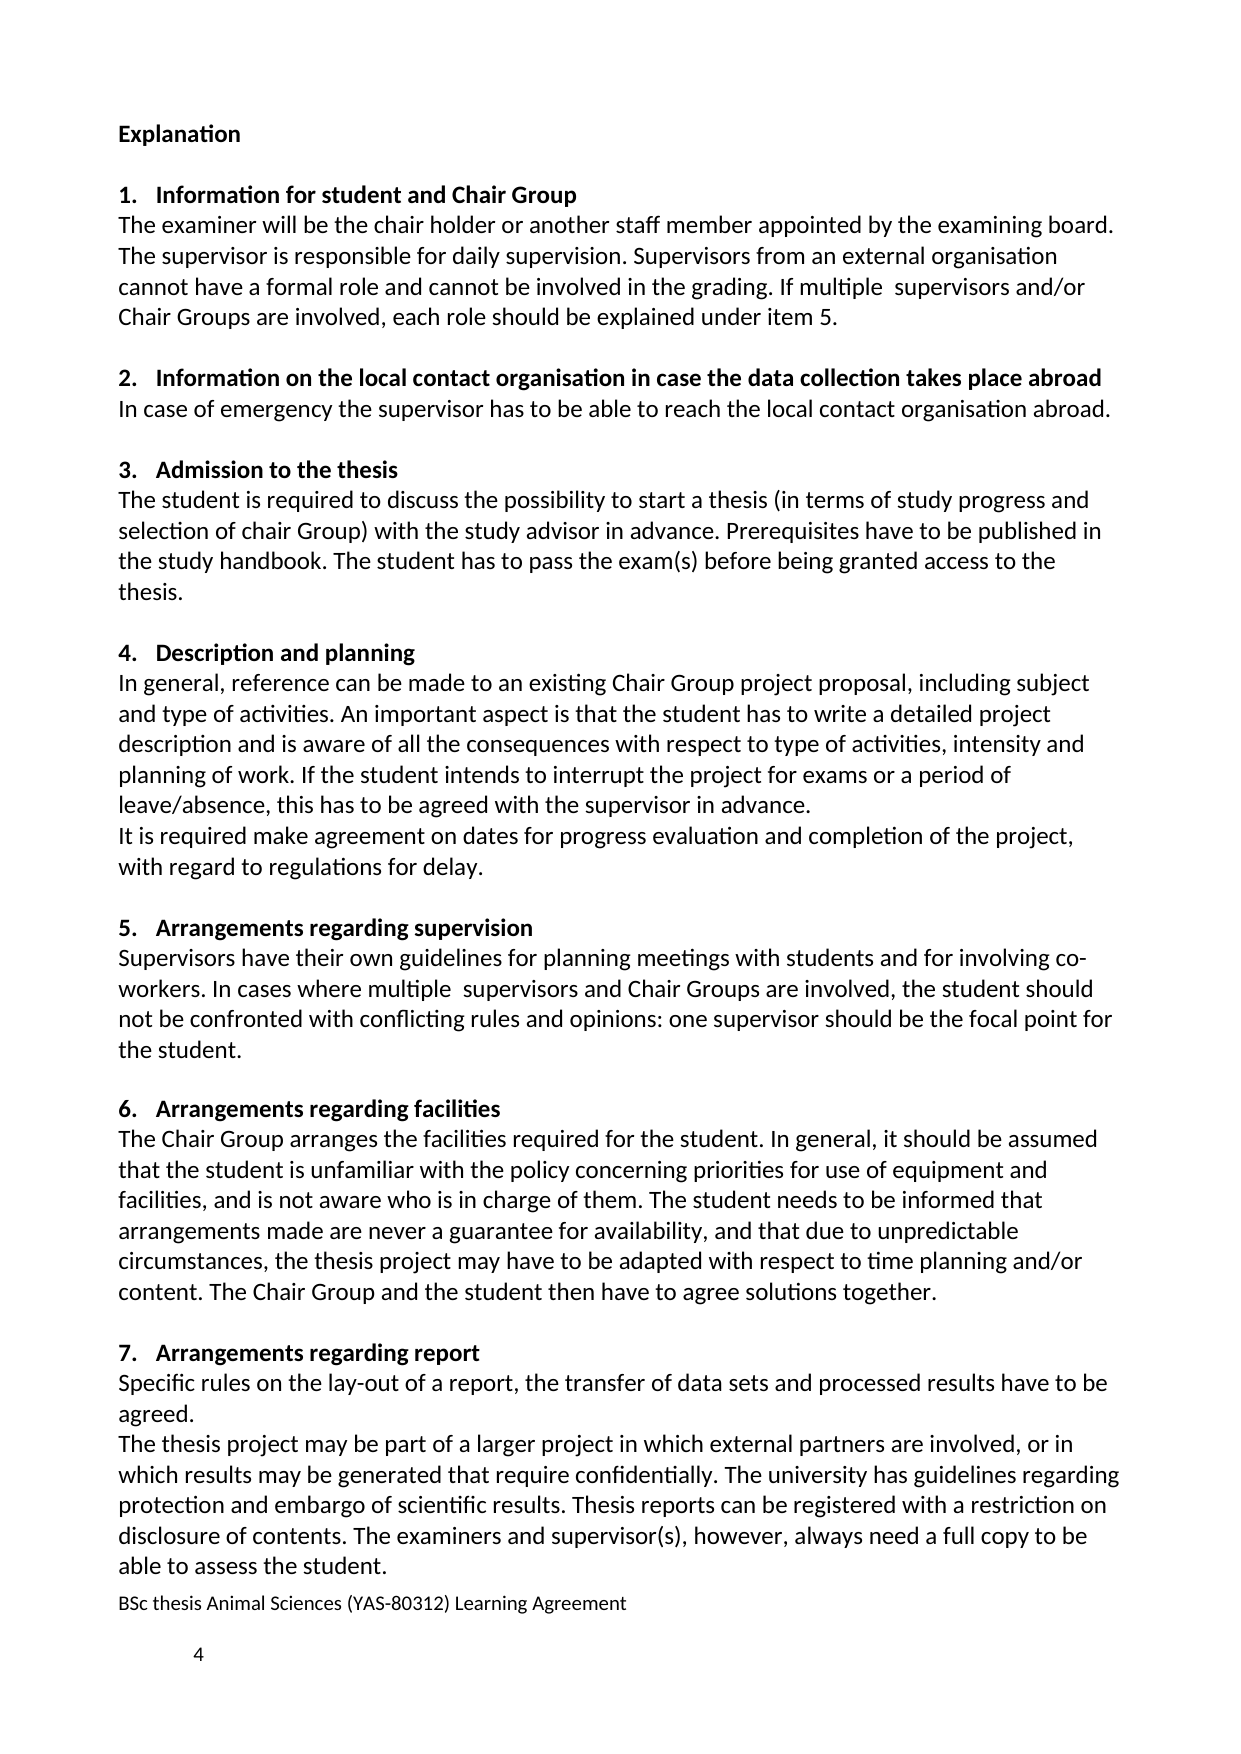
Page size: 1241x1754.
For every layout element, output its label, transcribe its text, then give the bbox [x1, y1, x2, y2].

text In case of emergency the supervisor has to be able to reach the local contact organisation abroad. [118, 393, 1122, 423]
list Arrangements regarding facilities [118, 1093, 1122, 1123]
text In general, reference can be made to an existing Chair Group project proposal, including subject and type of activities. An important aspect is that the student has to write a detailed project description and is aware of all the consequences with respect to type of activities, intensity and planning of work. If the student intends to interrupt the project for exams or a period of leave/absence, this has to be agreed with the supervisor in advance. [118, 667, 1122, 820]
text Supervisors have their own guidelines for planning meetings with students and for involving co-workers. In cases where multiple supervisors and Chair Groups are involved, the student should not be confronted with conflicting rules and opinions: one supervisor should be the focal point for the student. [118, 942, 1122, 1064]
list Admission to the thesis [118, 454, 1122, 484]
list Arrangements regarding report [118, 1337, 1122, 1367]
list Arrangements regarding supervision [118, 912, 1122, 942]
text Explanation [118, 118, 1122, 149]
list Information for student and Chair Group [118, 179, 1122, 210]
text Specific rules on the lay-out of a report, the transfer of data sets and processed results have to be agreed. [118, 1367, 1122, 1428]
text The examiner will be the chair holder or another staff member appointed by the examining board. The supervisor is responsible for daily supervision. Supervisors from an external organisation cannot have a formal role and cannot be involved in the grading. If multiple supervisors and/or Chair Groups are involved, each role should be explained under item 5. [118, 210, 1122, 332]
list Description and planning [118, 637, 1122, 667]
text It is required make agreement on dates for progress evaluation and completion of the project, with regard to regulations for delay. [118, 820, 1122, 881]
text The thesis project may be part of a larger project in which external partners are involved, or in which results may be generated that require confidentially. The university has guidelines regarding protection and embargo of scientific results. Thesis reports can be registered with a restriction on disclosure of contents. The examiners and supervisor(s), however, always need a full copy to be able to assess the student. [118, 1428, 1122, 1581]
text The Chair Group arranges the facilities required for the student. In general, it should be assumed that the student is unfamiliar with the policy concerning priorities for use of equipment and facilities, and is not aware who is in charge of them. The student needs to be informed that arrangements made are never a guarantee for availability, and that due to unpredictable circumstances, the thesis project may have to be adapted with respect to time planning and/or content. The Chair Group and the student then have to agree solutions together. [118, 1123, 1122, 1306]
text The student is required to discuss the possibility to start a thesis (in terms of study progress and selection of chair Group) with the study advisor in advance. Prerequisites have to be published in the study handbook. The student has to pass the exam(s) before being granted access to the thesis. [118, 484, 1122, 606]
list Information on the local contact organisation in case the data collection takes place abroad [118, 362, 1122, 393]
